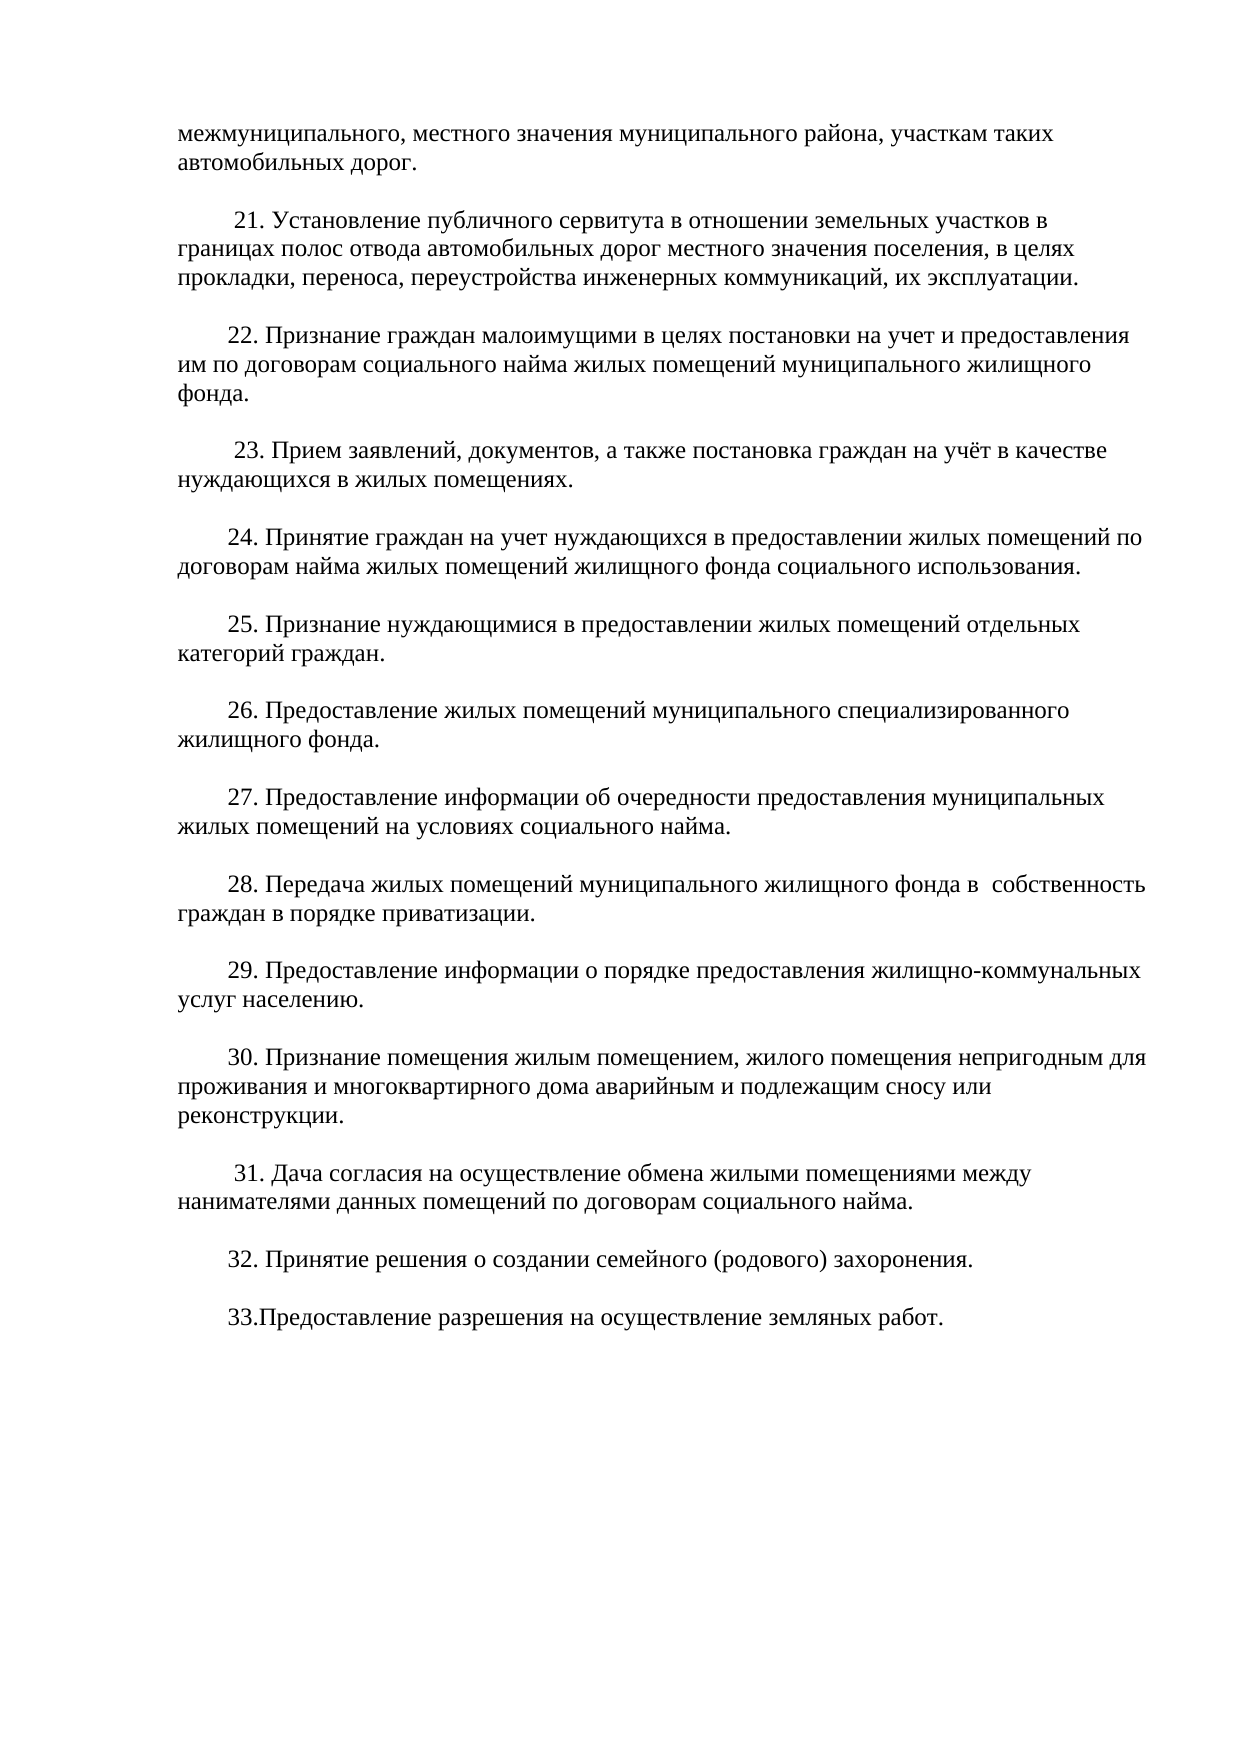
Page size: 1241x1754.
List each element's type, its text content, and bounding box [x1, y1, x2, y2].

text 28. Передача жилых помещений муниципального жилищного фонда в собственность граждан в порядке приватизации. [177, 869, 1152, 926]
text 21. Установление публичного сервитута в отношении земельных участков в границах полос отвода автомобильных дорог местного значения поселения, в целях прокладки, переноса, переустройства инженерных коммуникаций, их эксплуатации. [177, 205, 1152, 291]
text 23. Прием заявлений, документов, а также постановка граждан на учёт в качестве нуждающихся в жилых помещениях. [177, 436, 1152, 493]
text 30. Признание помещения жилым помещением, жилого помещения непригодным для проживания и многоквартирного дома аварийным и подлежащим сносу или реконструкции. [177, 1042, 1152, 1128]
text 31. Дача согласия на осуществление обмена жилыми помещениями между нанимателями данных помещений по договорам социального найма. [177, 1158, 1152, 1215]
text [177, 118, 1152, 176]
text 32. Принятие решения о создании семейного (родового) захоронения. [177, 1244, 1152, 1273]
text 29. Предоставление информации о порядке предоставления жилищно-коммунальных услуг населению. [177, 956, 1152, 1013]
text 33.Предоставление разрешения на осуществление земляных работ. [177, 1302, 1152, 1331]
text 26. Предоставление жилых помещений муниципального специализированного жилищного фонда. [177, 696, 1152, 753]
text 22. Признание граждан малоимущими в целях постановки на учет и предоставления им по договорам социального найма жилых помещений муниципального жилищного фонда. [177, 320, 1152, 406]
text 25. Признание нуждающимися в предоставлении жилых помещений отдельных категорий граждан. [177, 609, 1152, 666]
text 24. Принятие граждан на учет нуждающихся в предоставлении жилых помещений по договорам найма жилых помещений жилищного фонда социального использования. [177, 522, 1152, 580]
text 27. Предоставление информации об очередности предоставления муниципальных жилых помещений на условиях социального найма. [177, 782, 1152, 840]
